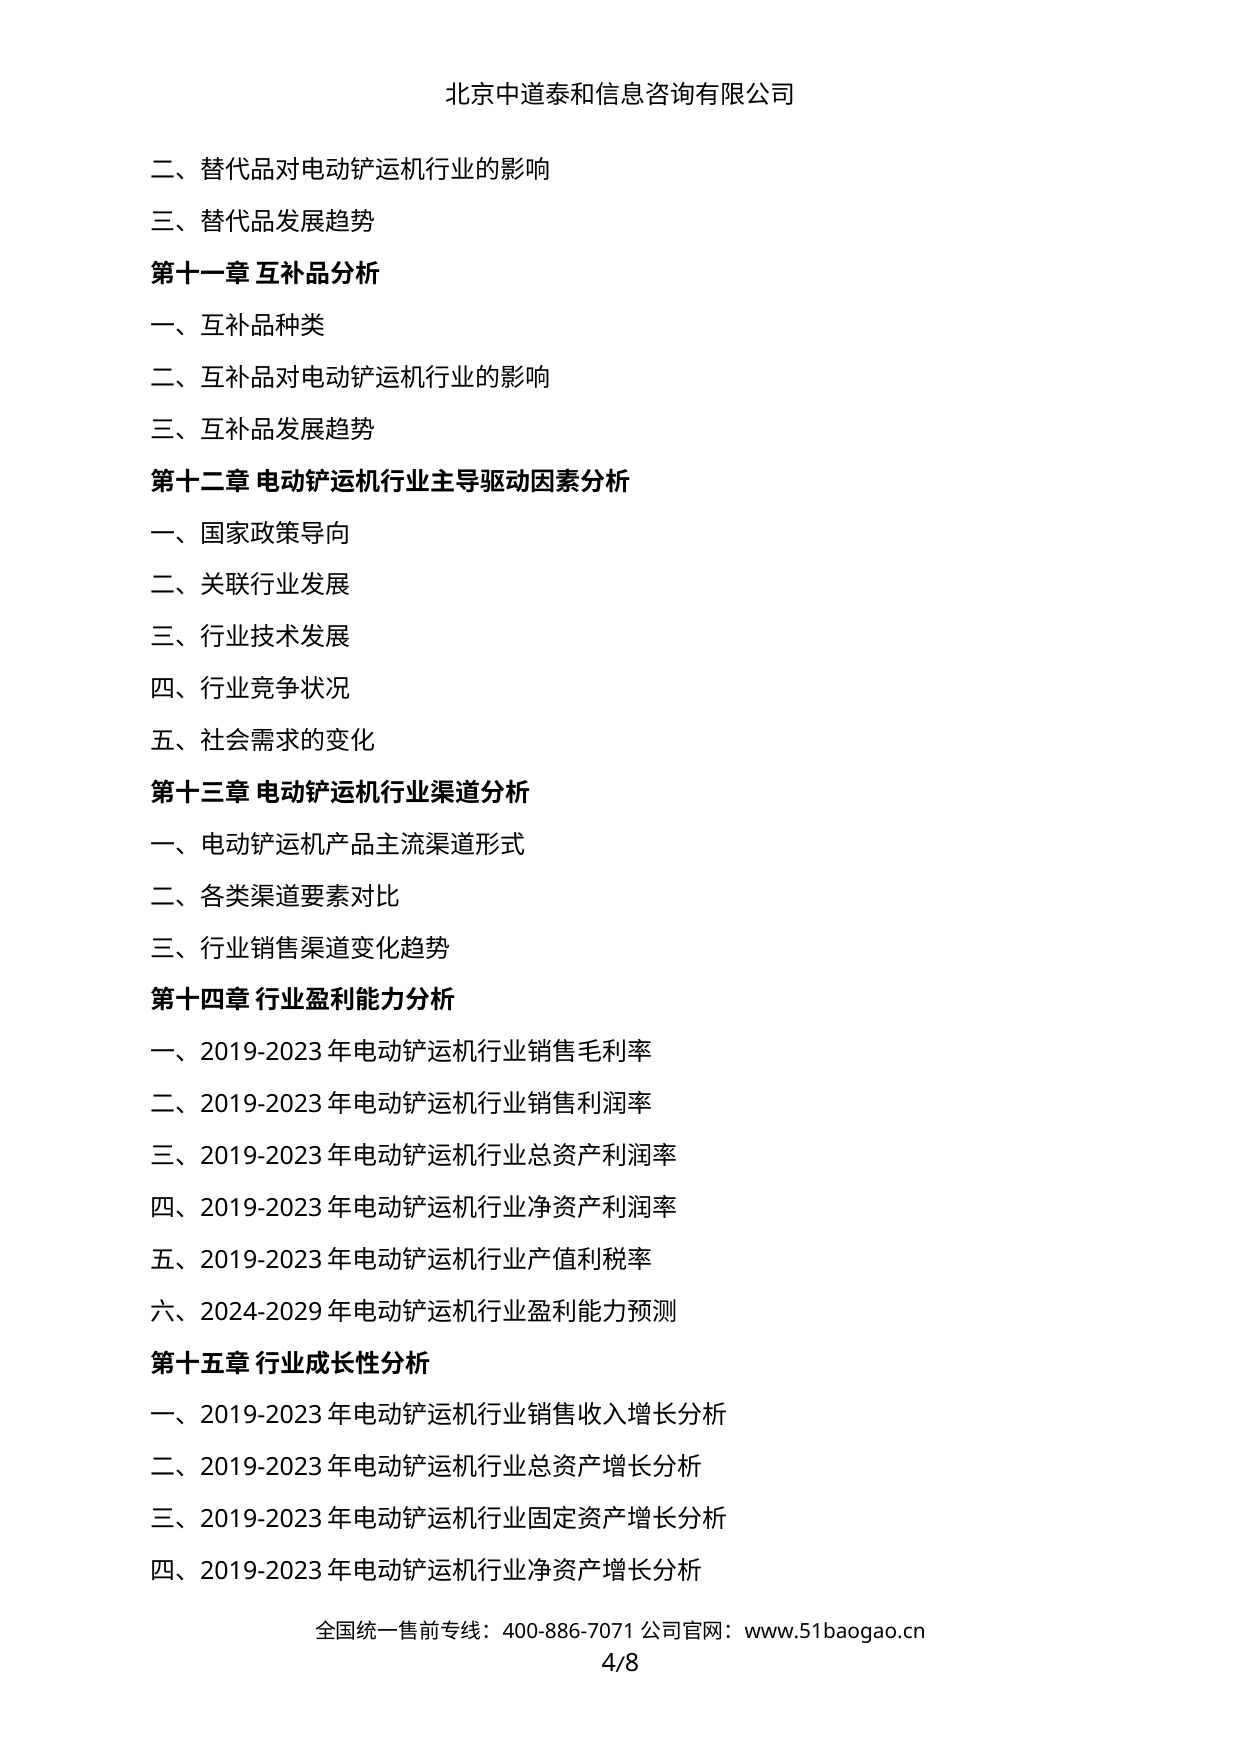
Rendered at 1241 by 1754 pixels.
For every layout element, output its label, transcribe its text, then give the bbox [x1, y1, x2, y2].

text 第十三章 电动铲运机行业渠道分析 [150, 772, 1090, 809]
text 第十四章 行业盈利能力分析 [150, 980, 1090, 1016]
text 一、2019-2023年电动铲运机行业销售毛利率 [150, 1032, 1090, 1068]
text 二、替代品对电动铲运机行业的影响 [150, 150, 1090, 186]
text 三、互补品发展趋势 [150, 409, 1090, 446]
text 第十一章 互补品分析 [150, 254, 1090, 290]
text 一、国家政策导向 [150, 513, 1090, 549]
text 一、互补品种类 [150, 306, 1090, 342]
text 三、2019-2023年电动铲运机行业总资产利润率 [150, 1136, 1090, 1172]
text 四、2019-2023年电动铲运机行业净资产利润率 [150, 1187, 1090, 1224]
text 二、2019-2023年电动铲运机行业销售利润率 [150, 1084, 1090, 1120]
text 第十五章 行业成长性分析 [150, 1343, 1090, 1379]
text 二、2019-2023年电动铲运机行业总资产增长分析 [150, 1447, 1090, 1483]
text 二、互补品对电动铲运机行业的影响 [150, 357, 1090, 394]
text 四、2019-2023年电动铲运机行业净资产增长分析 [150, 1551, 1090, 1587]
text 三、行业销售渠道变化趋势 [150, 928, 1090, 964]
text 二、关联行业发展 [150, 565, 1090, 601]
text 二、各类渠道要素对比 [150, 876, 1090, 912]
text 三、替代品发展趋势 [150, 202, 1090, 238]
text 第十二章 电动铲运机行业主导驱动因素分析 [150, 461, 1090, 497]
text 三、行业技术发展 [150, 617, 1090, 653]
text 五、2019-2023年电动铲运机行业产值利税率 [150, 1239, 1090, 1276]
text 六、2024-2029年电动铲运机行业盈利能力预测 [150, 1291, 1090, 1327]
text 四、行业竞争状况 [150, 669, 1090, 705]
text 五、社会需求的变化 [150, 721, 1090, 757]
text 三、2019-2023年电动铲运机行业固定资产增长分析 [150, 1499, 1090, 1535]
text 一、电动铲运机产品主流渠道形式 [150, 824, 1090, 861]
text 一、2019-2023年电动铲运机行业销售收入增长分析 [150, 1395, 1090, 1431]
